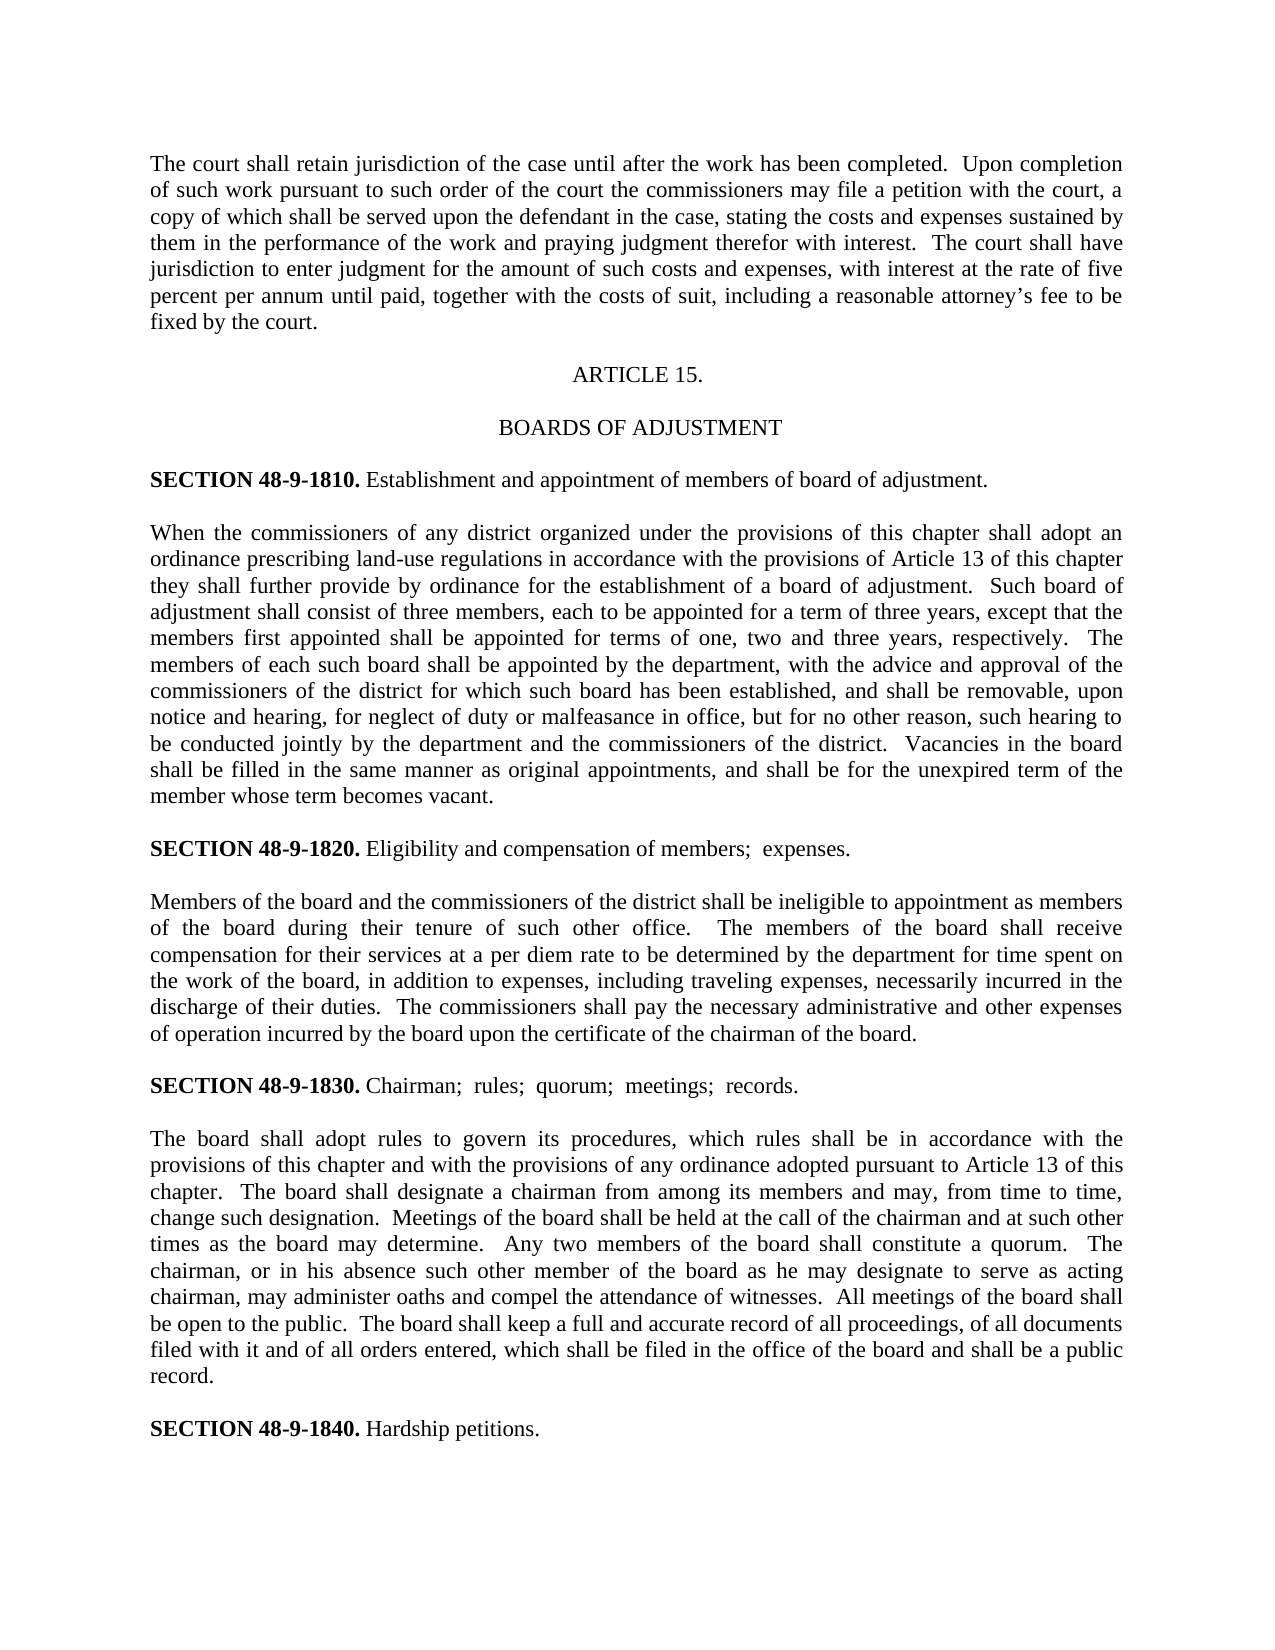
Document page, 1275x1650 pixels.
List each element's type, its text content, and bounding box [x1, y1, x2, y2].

text SECTION 48-9-1840. Hardship petitions. [150, 1415, 1125, 1441]
text Members of the board and the commissioners of the district shall be ineligible to appointment as members of the board during their tenure of such other office. The members of the board shall receive compensation for their services at a per diem rate to be determined by the department for time spent on the work of the board, in addition to expenses, including traveling expenses, necessarily incurred in the discharge of their duties. The commissioners shall pay the necessary administrative and other expenses of operation incurred by the board upon the certificate of the chairman of the board. [150, 888, 1125, 1046]
text The court shall retain jurisdiction of the case until after the work has been completed. Upon completion of such work pursuant to such order of the court the commissioners may file a petition with the court, a copy of which shall be served upon the defendant in the case, stating the costs and expenses sustained by them in the performance of the work and praying judgment therefor with interest. The court shall have jurisdiction to enter judgment for the amount of such costs and expenses, with interest at the rate of five percent per annum until paid, together with the costs of suit, including a reasonable attorney’s fee to be fixed by the court. [150, 150, 1125, 334]
text The board shall adopt rules to govern its procedures, which rules shall be in accordance with the provisions of this chapter and with the provisions of any ordinance adopted pursuant to Article 13 of this chapter. The board shall designate a chairman from among its members and may, from time to time, change such designation. Meetings of the board shall be held at the call of the chairman and at such other times as the board may determine. Any two members of the board shall constitute a quorum. The chairman, or in his absence such other member of the board as he may designate to serve as acting chairman, may administer oaths and compel the attendance of witnesses. All meetings of the board shall be open to the public. The board shall keep a full and accurate record of all proceedings, of all documents filed with it and of all orders entered, which shall be filed in the office of the board and shall be a public record. [150, 1125, 1125, 1389]
text SECTION 48-9-1830. Chairman; rules; quorum; meetings; records. [150, 1072, 1125, 1099]
text When the commissioners of any district organized under the provisions of this chapter shall adopt an ordinance prescribing land-use regulations in accordance with the provisions of Article 13 of this chapter they shall further provide by ordinance for the establishment of a board of adjustment. Such board of adjustment shall consist of three members, each to be appointed for a term of three years, except that the members first appointed shall be appointed for terms of one, two and three years, respectively. The members of each such board shall be appointed by the department, with the advice and approval of the commissioners of the district for which such board has been established, and shall be removable, upon notice and hearing, for neglect of duty or malfeasance in office, but for no other reason, such hearing to be conducted jointly by the department and the commissioners of the district. Vacancies in the board shall be filled in the same manner as original appointments, and shall be for the unexpired term of the member whose term becomes vacant. [150, 519, 1125, 809]
text SECTION 48-9-1820. Eligibility and compensation of members; expenses. [150, 835, 1125, 862]
text ARTICLE 15. [150, 361, 1125, 387]
text BOARDS OF ADJUSTMENT [150, 413, 1125, 440]
text SECTION 48-9-1810. Establishment and appointment of members of board of adjustment. [150, 466, 1125, 493]
